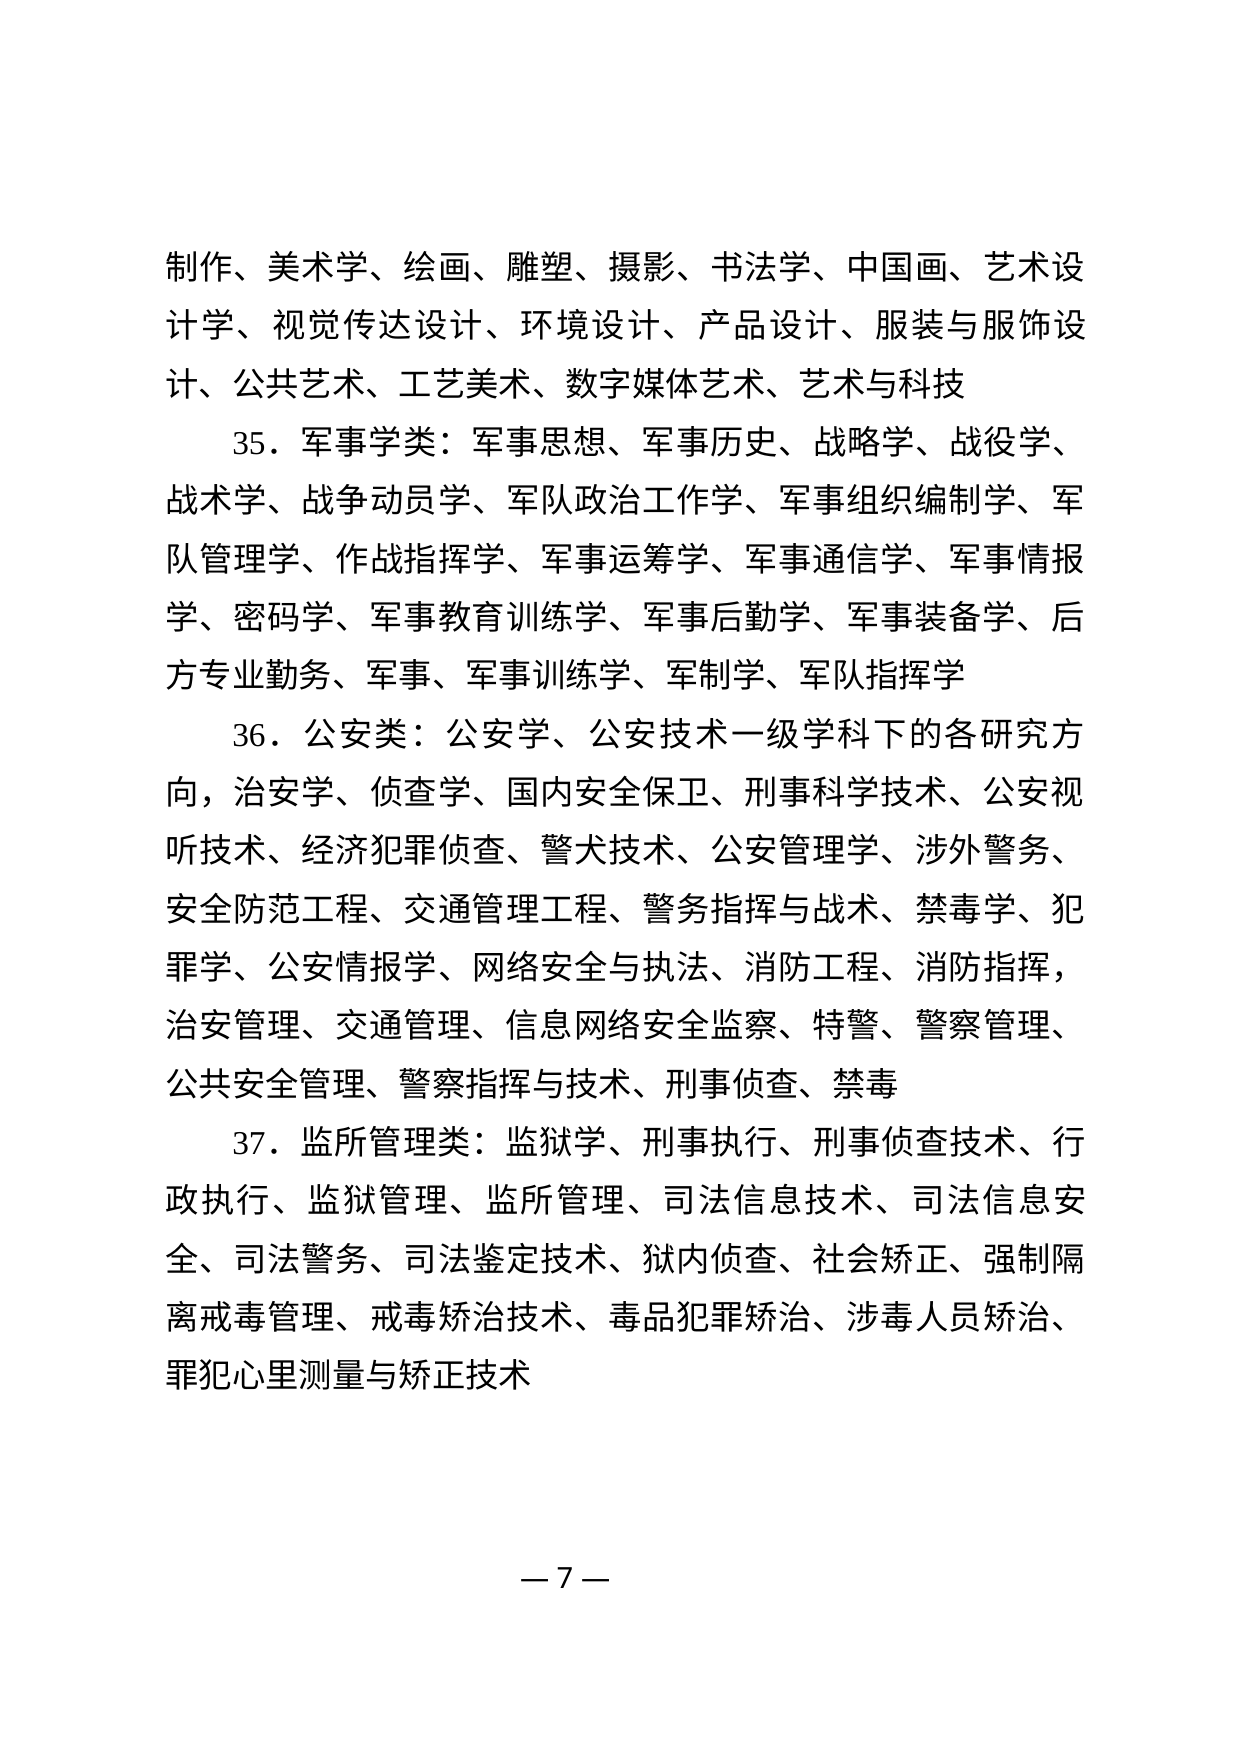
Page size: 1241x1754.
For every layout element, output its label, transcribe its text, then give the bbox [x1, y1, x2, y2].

text 37．监所管理类：监狱学、刑事执行、刑事侦查技术、行政执行、监狱管理、监所管理、司法信息技术、司法信息安全、司法警务、司法鉴定技术、狱内侦查、社会矫正、强制隔离戒毒管理、戒毒矫治技术、毒品犯罪矫治、涉毒人员矫治、罪犯心里测量与矫正技术 [165, 1108, 1087, 1399]
text 36．公安类：公安学、公安技术一级学科下的各研究方向，治安学、侦查学、国内安全保卫、刑事科学技术、公安视听技术、经济犯罪侦查、警犬技术、公安管理学、涉外警务、安全防范工程、交通管理工程、警务指挥与战术、禁毒学、犯罪学、公安情报学、网络安全与执法、消防工程、消防指挥，治安管理、交通管理、信息网络安全监察、特警、警察管理、公共安全管理、警察指挥与技术、刑事侦查、禁毒 [165, 699, 1087, 1108]
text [165, 233, 1087, 408]
text 35．军事学类：军事思想、军事历史、战略学、战役学、战术学、战争动员学、军队政治工作学、军事组织编制学、军队管理学、作战指挥学、军事运筹学、军事通信学、军事情报学、密码学、军事教育训练学、军事后勤学、军事装备学、后方专业勤务、军事、军事训练学、军制学、军队指挥学 [165, 408, 1087, 699]
